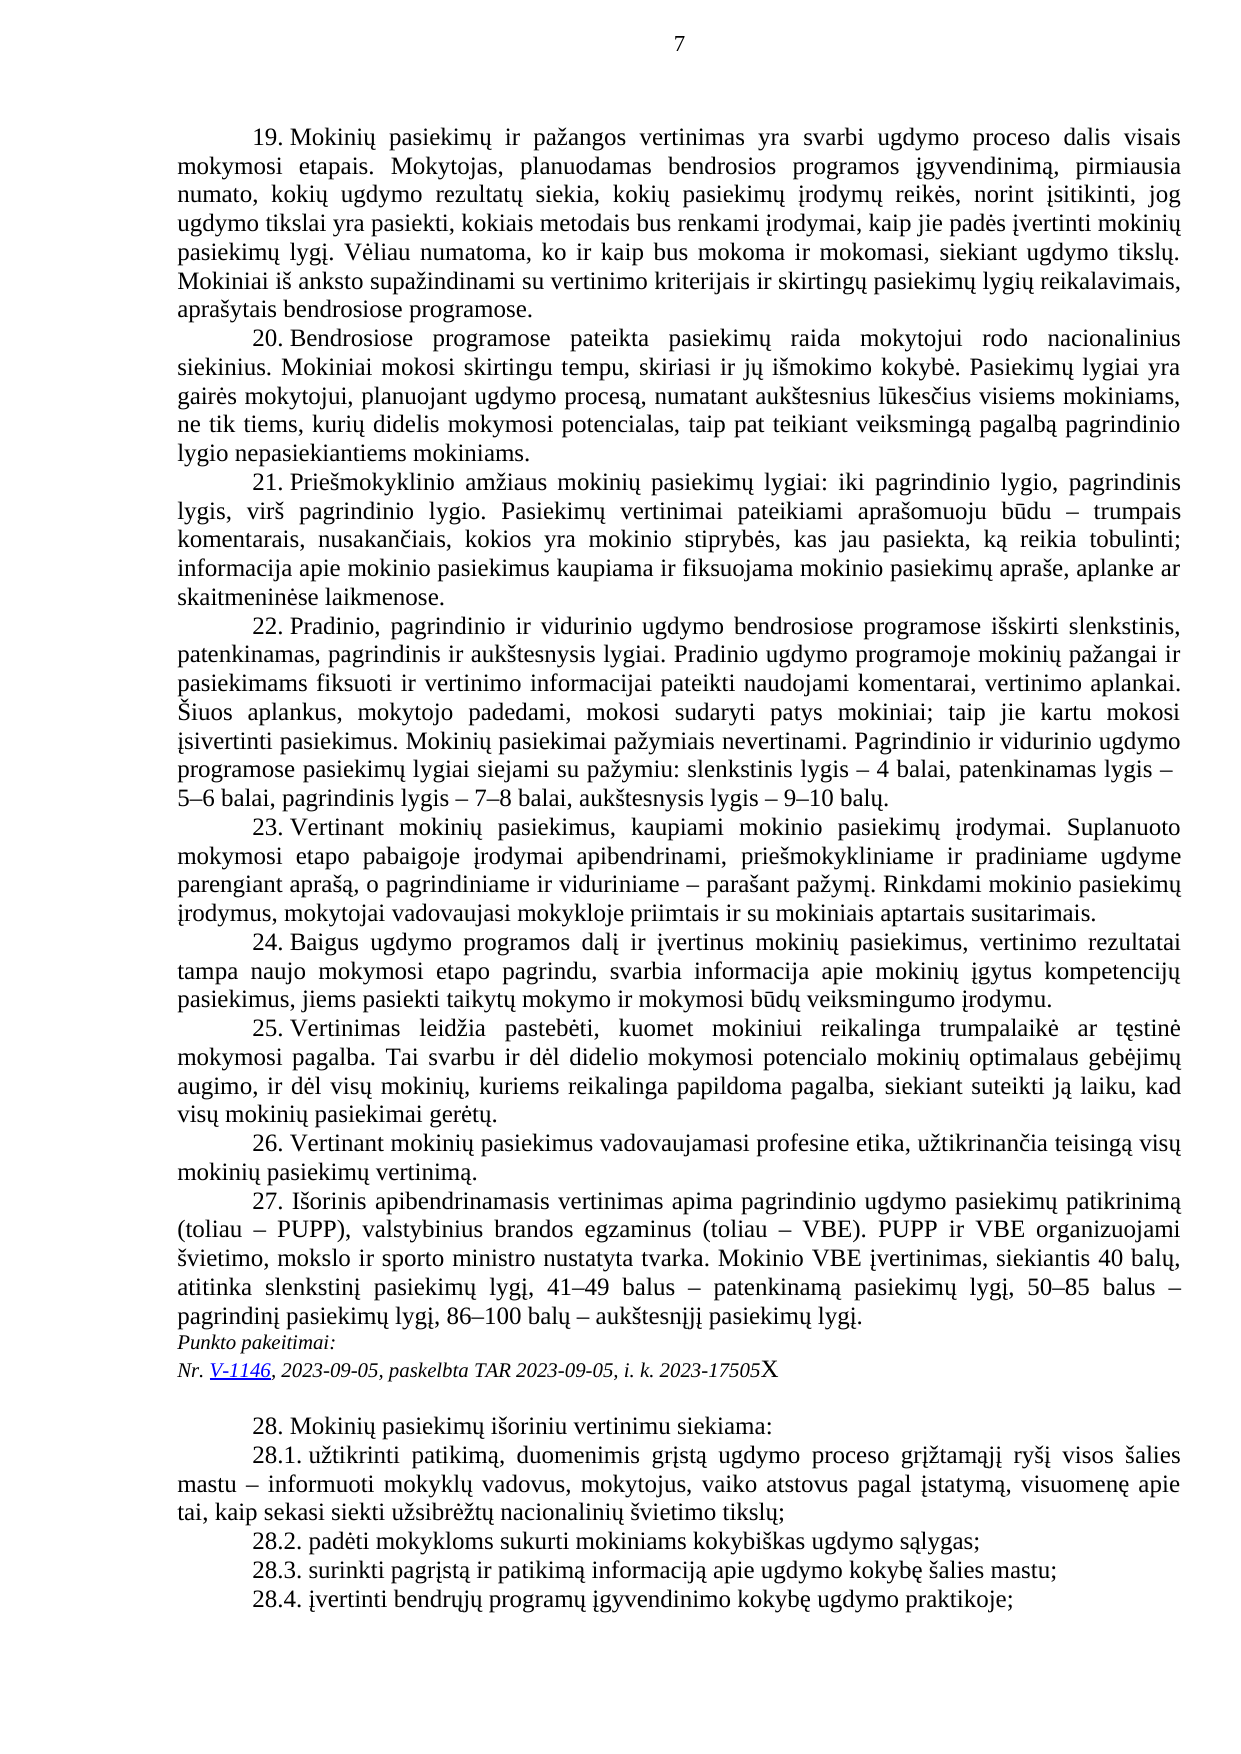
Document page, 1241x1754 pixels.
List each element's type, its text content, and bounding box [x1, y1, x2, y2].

text 28.1. užtikrinti patikimą, duomenimis grįstą ugdymo proceso grįžtamąjį ryšį visos šalies mastu – informuoti mokyklų vadovus, mokytojus, vaiko atstovus pagal įstatymą, visuomenę apie tai, kaip sekasi siekti užsibrėžtų nacionalinių švietimo tikslų; [177, 1440, 1182, 1526]
text 21. Priešmokyklinio amžiaus mokinių pasiekimų lygiai: iki pagrindinio lygio, pagrindinis lygis, virš pagrindinio lygio. Pasiekimų vertinimai pateikiami aprašomuoju būdu – trumpais komentarais, nusakančiais, kokios yra mokinio stiprybės, kas jau pasiekta, ką reikia tobulinti; informacija apie mokinio pasiekimus kaupiama ir fiksuojama mokinio pasiekimų apraše, aplanke ar skaitmeninėse laikmenose. [177, 467, 1182, 611]
text 26. Vertinant mokinių pasiekimus vadovaujamasi profesine etika, užtikrinančia teisingą visų mokinių pasiekimų vertinimą. [177, 1128, 1182, 1186]
text 23. Vertinant mokinių pasiekimus, kaupiami mokinio pasiekimų įrodymai. Suplanuoto mokymosi etapo pabaigoje įrodymai apibendrinami, priešmokykliniame ir pradiniame ugdyme parengiant aprašą, o pagrindiniame ir viduriniame – parašant pažymį. Rinkdami mokinio pasiekimų įrodymus, mokytojai vadovaujasi mokykloje priimtais ir su mokiniais aptartais susitarimais. [177, 812, 1182, 927]
text 25. Vertinimas leidžia pastebėti, kuomet mokiniui reikalinga trumpalaikė ar tęstinė mokymosi pagalba. Tai svarbu ir dėl didelio mokymosi potencialo mokinių optimalaus gebėjimų augimo, ir dėl visų mokinių, kuriems reikalinga papildoma pagalba, siekiant suteikti ją laiku, kad visų mokinių pasiekimai gerėtų. [177, 1013, 1182, 1128]
text 28.2. padėti mokykloms sukurti mokiniams kokybiškas ugdymo sąlygas; [177, 1526, 1182, 1555]
text 19. Mokinių pasiekimų ir pažangos vertinimas yra svarbi ugdymo proceso dalis visais mokymosi etapais. Mokytojas, planuodamas bendrosios programos įgyvendinimą, pirmiausia numato, kokių ugdymo rezultatų siekia, kokių pasiekimų įrodymų reikės, norint įsitikinti, jog ugdymo tikslai yra pasiekti, kokiais metodais bus renkami įrodymai, kaip jie padės įvertinti mokinių pasiekimų lygį. Vėliau numatoma, ko ir kaip bus mokoma ir mokomasi, siekiant ugdymo tikslų. Mokiniai iš anksto supažindinami su vertinimo kriterijais ir skirtingų pasiekimų lygių reikalavimais, aprašytais bendrosiose programose. [177, 122, 1182, 323]
text 24. Baigus ugdymo programos dalį ir įvertinus mokinių pasiekimus, vertinimo rezultatai tampa naujo mokymosi etapo pagrindu, svarbia informacija apie mokinių įgytus kompetencijų pasiekimus, jiems pasiekti taikytų mokymo ir mokymosi būdų veiksmingumo įrodymu. [177, 927, 1182, 1013]
text 28.3. surinkti pagrįstą ir patikimą informaciją apie ugdymo kokybę šalies mastu; [177, 1555, 1182, 1584]
text 22. Pradinio, pagrindinio ir vidurinio ugdymo bendrosiose programose išskirti slenkstinis, patenkinamas, pagrindinis ir aukštesnysis lygiai. Pradinio ugdymo programoje mokinių pažangai ir pasiekimams fiksuoti ir vertinimo informacijai pateikti naudojami komentarai, vertinimo aplankai. Šiuos aplankus, mokytojo padedami, mokosi sudaryti patys mokiniai; taip jie kartu mokosi įsivertinti pasiekimus. Mokinių pasiekimai pažymiais nevertinami. Pagrindinio ir vidurinio ugdymo programose pasiekimų lygiai siejami su pažymiu: slenkstinis lygis – 4 balai, patenkinamas lygis – 5–6 balai, pagrindinis lygis – 7–8 balai, aukštesnysis lygis – 9–10 balų. [177, 611, 1182, 812]
text 28.4. įvertinti bendrųjų programų įgyvendinimo kokybę ugdymo praktikoje; [177, 1584, 1182, 1612]
text 28. Mokinių pasiekimų išoriniu vertinimu siekiama: [177, 1411, 1182, 1440]
text 27. Išorinis apibendrinamasis vertinimas apima pagrindinio ugdymo pasiekimų patikrinimą (toliau – PUPP), valstybinius brandos egzaminus (toliau – VBE). PUPP ir VBE organizuojami švietimo, mokslo ir sporto ministro nustatyta tvarka. Mokinio VBE įvertinimas, siekiantis 40 balų, atitinka slenkstinį pasiekimų lygį, 41–49 balus – patenkinamą pasiekimų lygį, 50–85 balus – pagrindinį pasiekimų lygį, 86–100 balų – aukštesnįjį pasiekimų lygį. [177, 1186, 1182, 1329]
text 20. Bendrosiose programose pateikta pasiekimų raida mokytojui rodo nacionalinius siekinius. Mokiniai mokosi skirtingu tempu, skiriasi ir jų išmokimo kokybė. Pasiekimų lygiai yra gairės mokytojui, planuojant ugdymo procesą, numatant aukštesnius lūkesčius visiems mokiniams, ne tik tiems, kurių didelis mokymosi potencialas, taip pat teikiant veiksmingą pagalbą pagrindinio lygio nepasiekiantiems mokiniams. [177, 323, 1182, 467]
